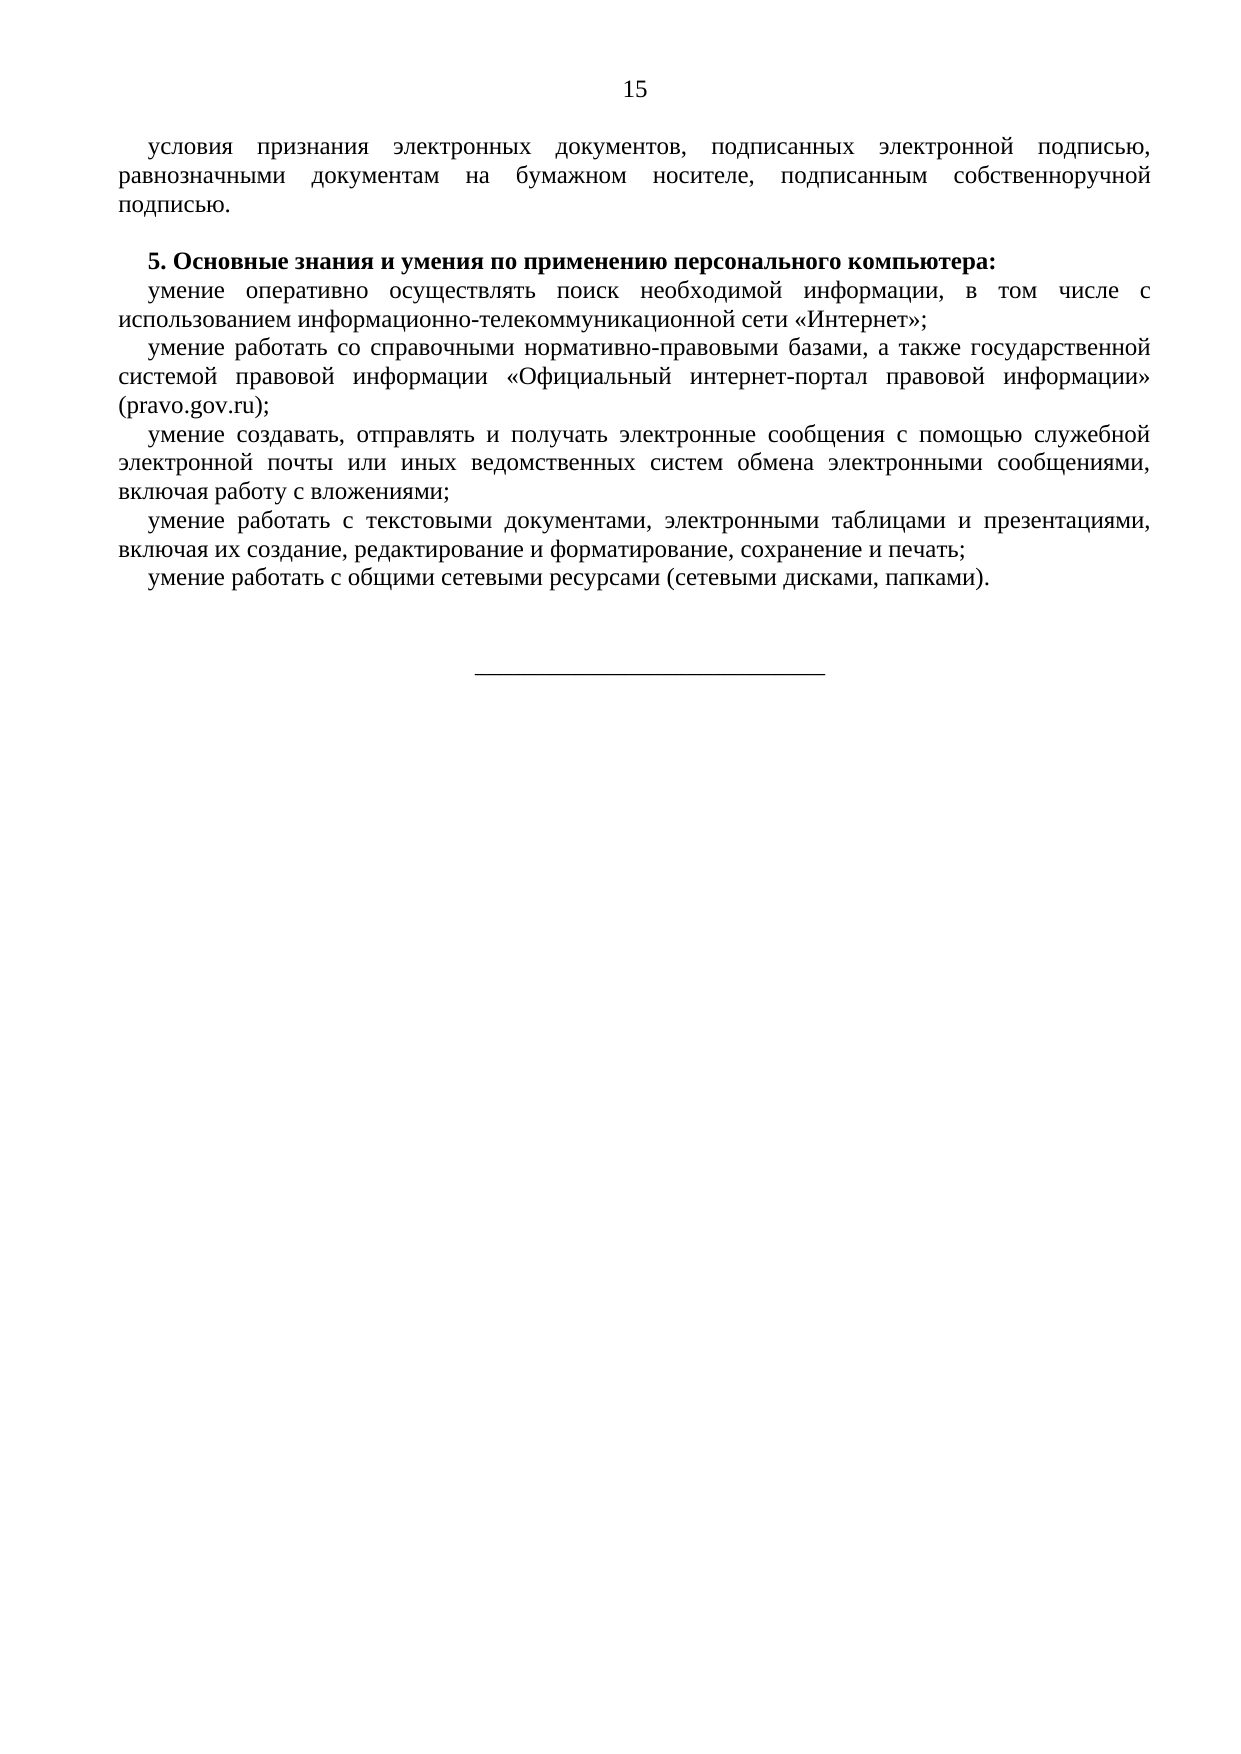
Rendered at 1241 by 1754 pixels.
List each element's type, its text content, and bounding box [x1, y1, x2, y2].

text умение оперативно осуществлять поиск необходимой информации, в том числе с использованием информационно-телекоммуникационной сети «Интернет»; [118, 275, 1152, 332]
text ____________________________ [118, 649, 1152, 677]
text условия признания электронных документов, подписанных электронной подписью, равнозначными документам на бумажном носителе, подписанным собственноручной подписью. [118, 131, 1152, 217]
text умение создавать, отправлять и получать электронные сообщения с помощью служебной электронной почты или иных ведомственных систем обмена электронными сообщениями, включая работу с вложениями; [118, 419, 1152, 505]
text умение работать со справочными нормативно-правовыми базами, а также государственной системой правовой информации «Официальный интернет-портал правовой информации» (pravo.gov.ru); [118, 332, 1152, 419]
text 5. Основные знания и умения по применению персонального компьютера: [118, 246, 1152, 275]
text умение работать с текстовыми документами, электронными таблицами и презентациями, включая их создание, редактирование и форматирование, сохранение и печать; [118, 505, 1152, 562]
text умение работать с общими сетевыми ресурсами (сетевыми дисками, папками). [118, 562, 1152, 591]
